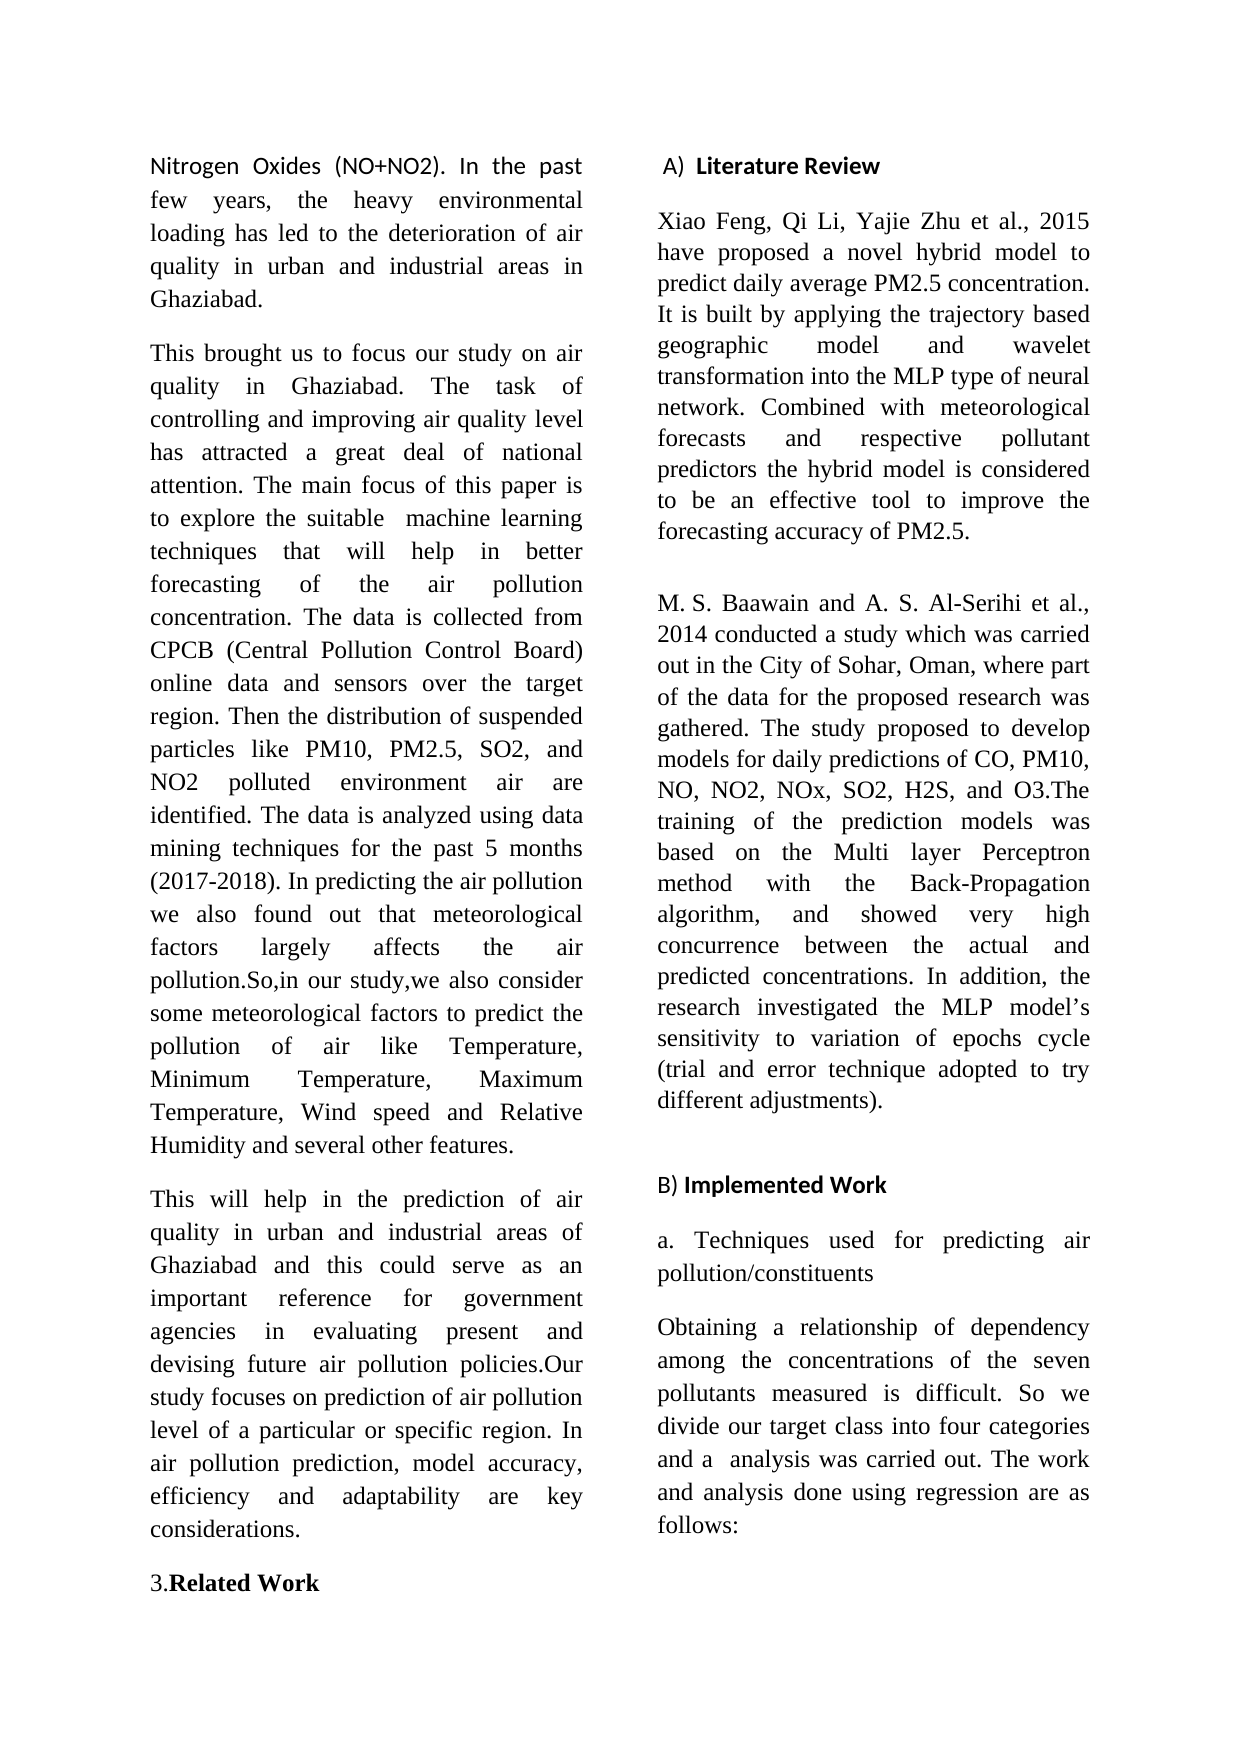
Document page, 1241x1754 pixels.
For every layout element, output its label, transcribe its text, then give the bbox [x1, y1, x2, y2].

text This will help in the prediction of air quality in urban and industrial areas of Ghaziabad and this could serve as an important reference for government agencies in evaluating present and devising future air pollution policies.Our study focuses on prediction of air pollution level of a particular or specific region. In air pollution prediction, model accuracy, efficiency and adaptability are key considerations. [150, 1184, 583, 1543]
subtitle S. Baawain and A. S. Al-Serihi et al., 2014 conducted a study which was carried out in the City of Sohar, Oman, where part of the data for the proposed research was gathered. The study proposed to develop models for daily predictions of CO, PM10, NO, NO2, NOx, SO2, H2S, and O3.The training of the prediction models was based on the Multi layer Perceptron method with the Back-Propagation algorithm, and showed very high concurrence between the actual and predicted concentrations. In addition, the research investigated the MLP model’s sensitivity to variation of epochs cycle (trial and error technique adopted to try different adjustments). [657, 588, 1090, 1114]
list a. Techniques used for predicting air pollution/constituents [657, 1225, 1090, 1287]
text 3.Related Work [150, 1568, 583, 1597]
list Implemented Work [657, 1169, 1090, 1200]
text A) Literature Review [657, 150, 1090, 181]
text This brought us to focus our study on air quality in Ghaziabad. The task of controlling and improving air quality level has attracted a great deal of national attention. The main focus of this paper is to explore the suitable machine learning techniques that will help in better forecasting of the air pollution concentration. The data is collected from CPCB (Central Pollution Control Board) online data and sensors over the target region. Then the distribution of suspended particles like PM10, PM2.5, SO2, and NO2 polluted environment air are identified. The data is analyzed using data mining techniques for the past 5 months (2017-2018). In predicting the air pollution we also found out that meteorological factors largely affects the air pollution.So,in our study,we also consider some meteorological factors to predict the pollution of air like Temperature, Minimum Temperature, Maximum Temperature, Wind speed and Relative Humidity and several other features. [150, 338, 583, 1159]
subtitle Xiao Feng, Qi Li, Yajie Zhu et al., 2015 have proposed a novel hybrid model to predict daily average PM2.5 concentration. It is built by applying the trajectory based geographic model and wavelet transformation into the MLP type of neural network. Combined with meteorological forecasts and respective pollutant predictors the hybrid model is considered to be an effective tool to improve the forecasting accuracy of PM2.5. [657, 206, 1090, 545]
list Obtaining a relationship of dependency among the concentrations of the seven pollutants measured is difficult. So we divide our target class into four categories and a analysis was carried out. The work and analysis done using regression are as follows: [657, 1312, 1090, 1539]
